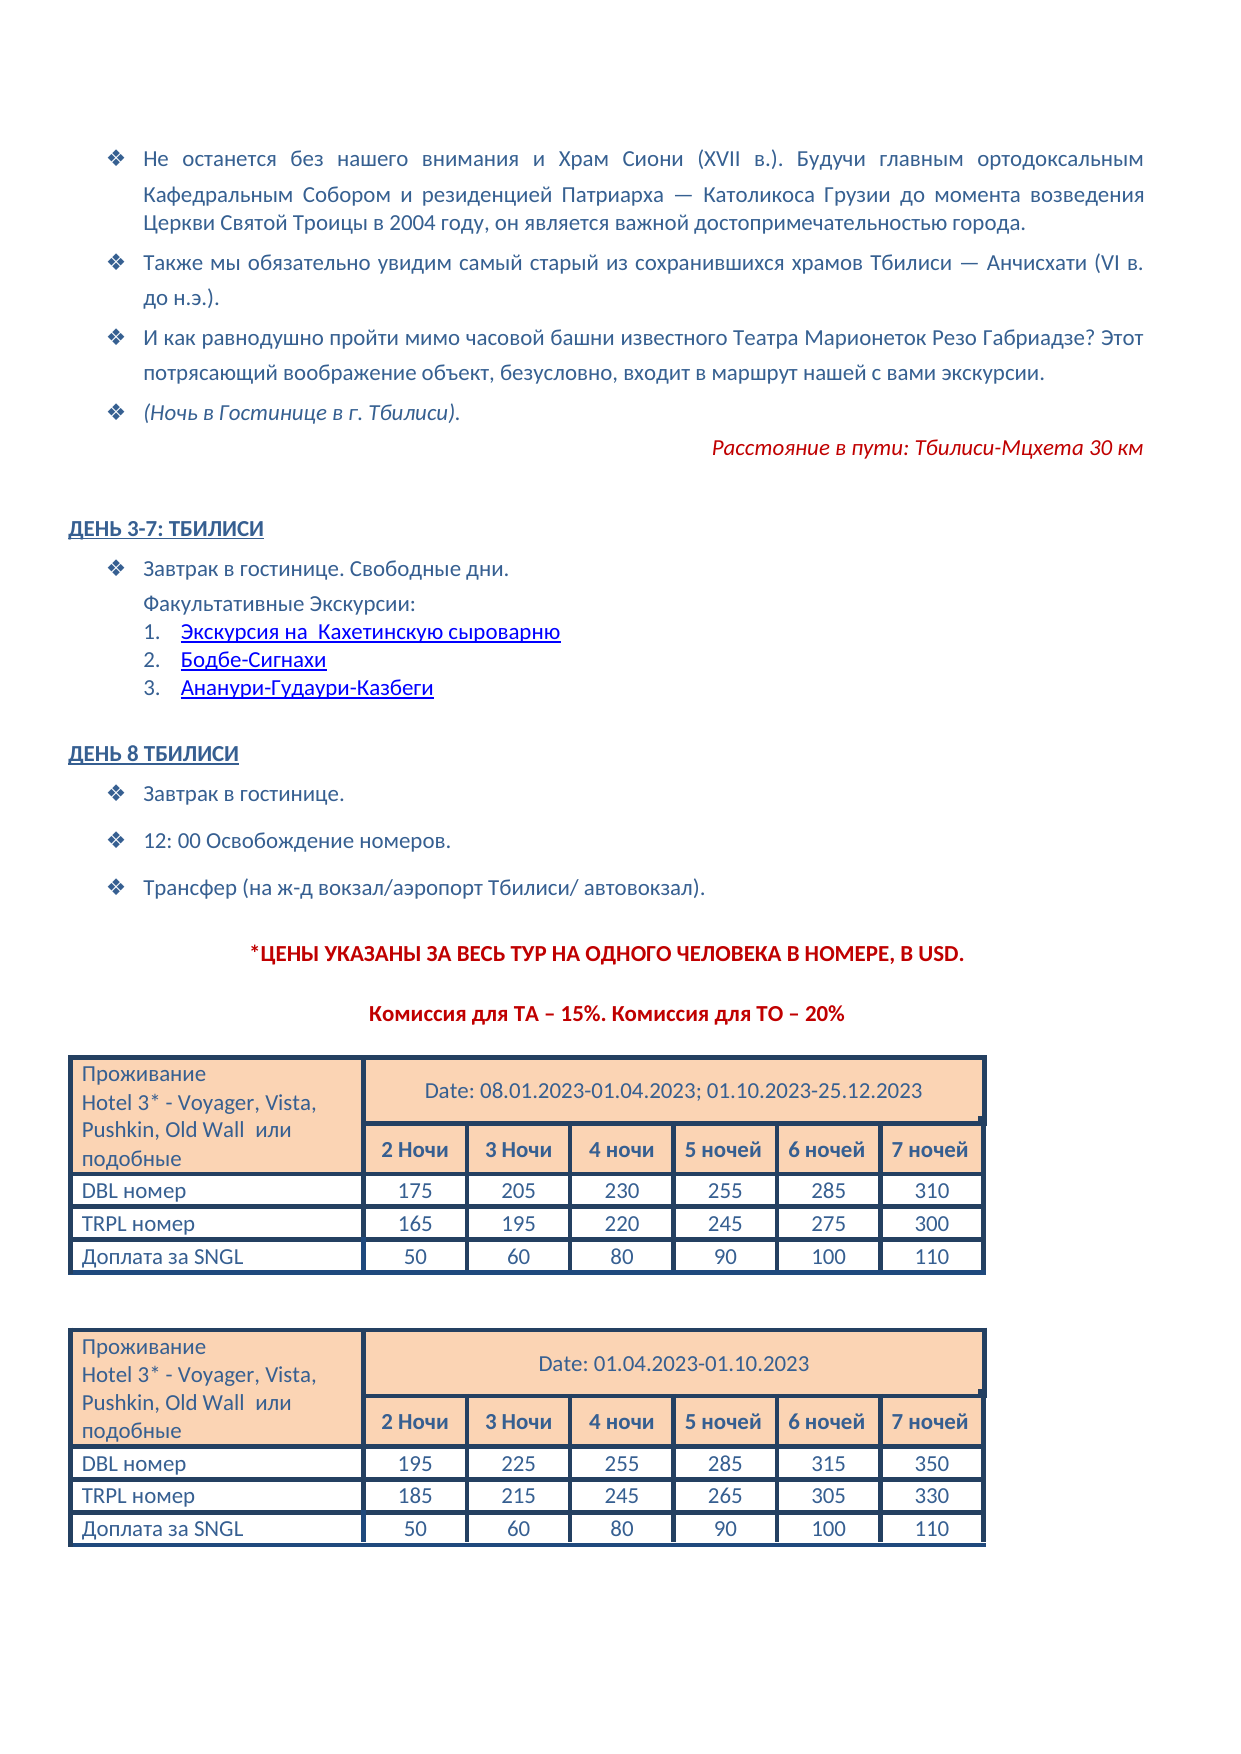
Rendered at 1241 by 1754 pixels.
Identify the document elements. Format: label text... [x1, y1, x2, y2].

table_cell 50 [366, 1242, 465, 1270]
table_header Date: 01.04.2023-01.10.2023 [366, 1332, 982, 1394]
table_header Date: 08.01.2023-01.04.2023; 01.10.2023-25.12.2023 [366, 1060, 982, 1121]
table_cell 165 [366, 1209, 465, 1237]
table_cell 90 [676, 1515, 775, 1542]
table_cell 3 Ночи [469, 1398, 568, 1444]
table_cell 3 Ночи [469, 1126, 568, 1172]
table_cell 265 [676, 1482, 775, 1510]
table_cell 255 [676, 1176, 775, 1204]
table_cell 5 ночей [676, 1126, 775, 1172]
table_cell 300 [883, 1209, 981, 1237]
table_cell 6 ночей [779, 1126, 878, 1172]
subtitle Завтрак в гостинице. [106, 767, 1146, 814]
table_cell 100 [779, 1515, 878, 1542]
subtitle 12: 00 Освобождение номеров. [106, 814, 1146, 861]
table_cell 195 [469, 1209, 568, 1237]
table_cell Доплата за SNGL [73, 1515, 361, 1542]
table_cell 315 [779, 1449, 878, 1477]
subtitle Завтрак в гостинице. Свободные дни. [106, 542, 1146, 589]
table_cell 50 [366, 1515, 465, 1542]
table_cell 245 [676, 1209, 775, 1237]
table_cell 4 ночи [572, 1126, 671, 1172]
table_cell DBL номер [73, 1449, 361, 1477]
table_cell 275 [779, 1209, 878, 1237]
subtitle Трансфер (на ж-д вокзал/аэропорт Тбилиси/ автовокзал). [106, 861, 1146, 908]
table_cell 2 Ночи [366, 1398, 465, 1444]
table_header Проживание Hotel 3* - Voyager, Vista, Pushkin, Old Wall или подобные [73, 1060, 361, 1172]
table_cell 245 [572, 1482, 671, 1510]
table_cell 285 [779, 1176, 878, 1204]
list Не останется без нашего внимания и Храм Сиони (XVII в.). Будучи главным ортодоксальным Кафедральным Собором и резиденцией Патриарха — Католикоса Грузии до момента возведения Церкви Святой Троицы в 2004 году, он является важной достопримечательностью города. [106, 133, 1146, 236]
table_cell 185 [366, 1482, 465, 1510]
subtitle Факультативные Экскурсии: [143, 589, 1146, 617]
text Расстояние в пути: Тбилиси-Мцхета 30 км [68, 433, 1146, 461]
text *ЦЕНЫ УКАЗАНЫ ЗА ВЕСЬ ТУР НА ОДНОГО ЧЕЛОВЕКА В НОМЕРЕ, В USD. [68, 939, 1146, 968]
table_cell 2 Ночи [366, 1126, 465, 1172]
table_header Проживание Hotel 3* - Voyager, Vista, Pushkin, Old Wall или подобные [73, 1332, 361, 1444]
table_cell 80 [572, 1515, 671, 1542]
list (Ночь в Гостинице в г. Тбилиси). [106, 386, 1146, 433]
table_cell 80 [572, 1242, 671, 1270]
table_cell 6 ночей [779, 1398, 878, 1444]
table_cell 100 [779, 1242, 878, 1270]
table_cell 7 ночей [883, 1126, 981, 1172]
table_cell DBL номер [73, 1176, 361, 1204]
subtitle Бодбе-Сигнахи [143, 645, 1146, 673]
table_cell 305 [779, 1482, 878, 1510]
list И как равнодушно пройти мимо часовой башни известного Театра Марионеток Резо Габриадзе? Этот потрясающий воображение объект, безусловно, входит в маршрут нашей с вами экскурсии. [106, 311, 1146, 386]
table_cell 60 [469, 1515, 568, 1542]
table_cell 220 [572, 1209, 671, 1237]
subtitle ДЕНЬ 8 ТБИЛИСИ [68, 739, 1146, 767]
subtitle ДЕНЬ 3-7: ТБИЛИСИ [68, 514, 1146, 542]
table_cell 255 [572, 1449, 671, 1477]
table_cell 4 ночи [572, 1398, 671, 1444]
table_cell 215 [469, 1482, 568, 1510]
table_cell 205 [469, 1176, 568, 1204]
table_cell 60 [469, 1242, 568, 1270]
table_cell Доплата за SNGL [73, 1242, 361, 1270]
table_cell 225 [469, 1449, 568, 1477]
table_cell 110 [883, 1515, 981, 1542]
table_cell 230 [572, 1176, 671, 1204]
subtitle Ананури-Гудаури-Казбеги [143, 673, 1146, 739]
table_cell 7 ночей [883, 1398, 981, 1444]
subtitle Экскурсия на Кахетинскую сыроварню [143, 617, 1146, 645]
table_cell TRPL номер [73, 1482, 361, 1510]
table_cell 330 [883, 1482, 981, 1510]
table_cell 310 [883, 1176, 981, 1204]
table_cell 175 [366, 1176, 465, 1204]
table_cell TRPL номер [73, 1209, 361, 1237]
table_cell 195 [366, 1449, 465, 1477]
list Также мы обязательно увидим самый старый из сохранившихся храмов Тбилиси — Анчисхати (VI в. до н.э.). [106, 236, 1146, 311]
table_cell 110 [883, 1242, 981, 1270]
table_cell 90 [676, 1242, 775, 1270]
table_cell 350 [883, 1449, 981, 1477]
table_cell 285 [676, 1449, 775, 1477]
table_cell 5 ночей [676, 1398, 775, 1444]
text Комиссия для ТА – 15%. Комиссия для ТО – 20% [68, 999, 1146, 1027]
